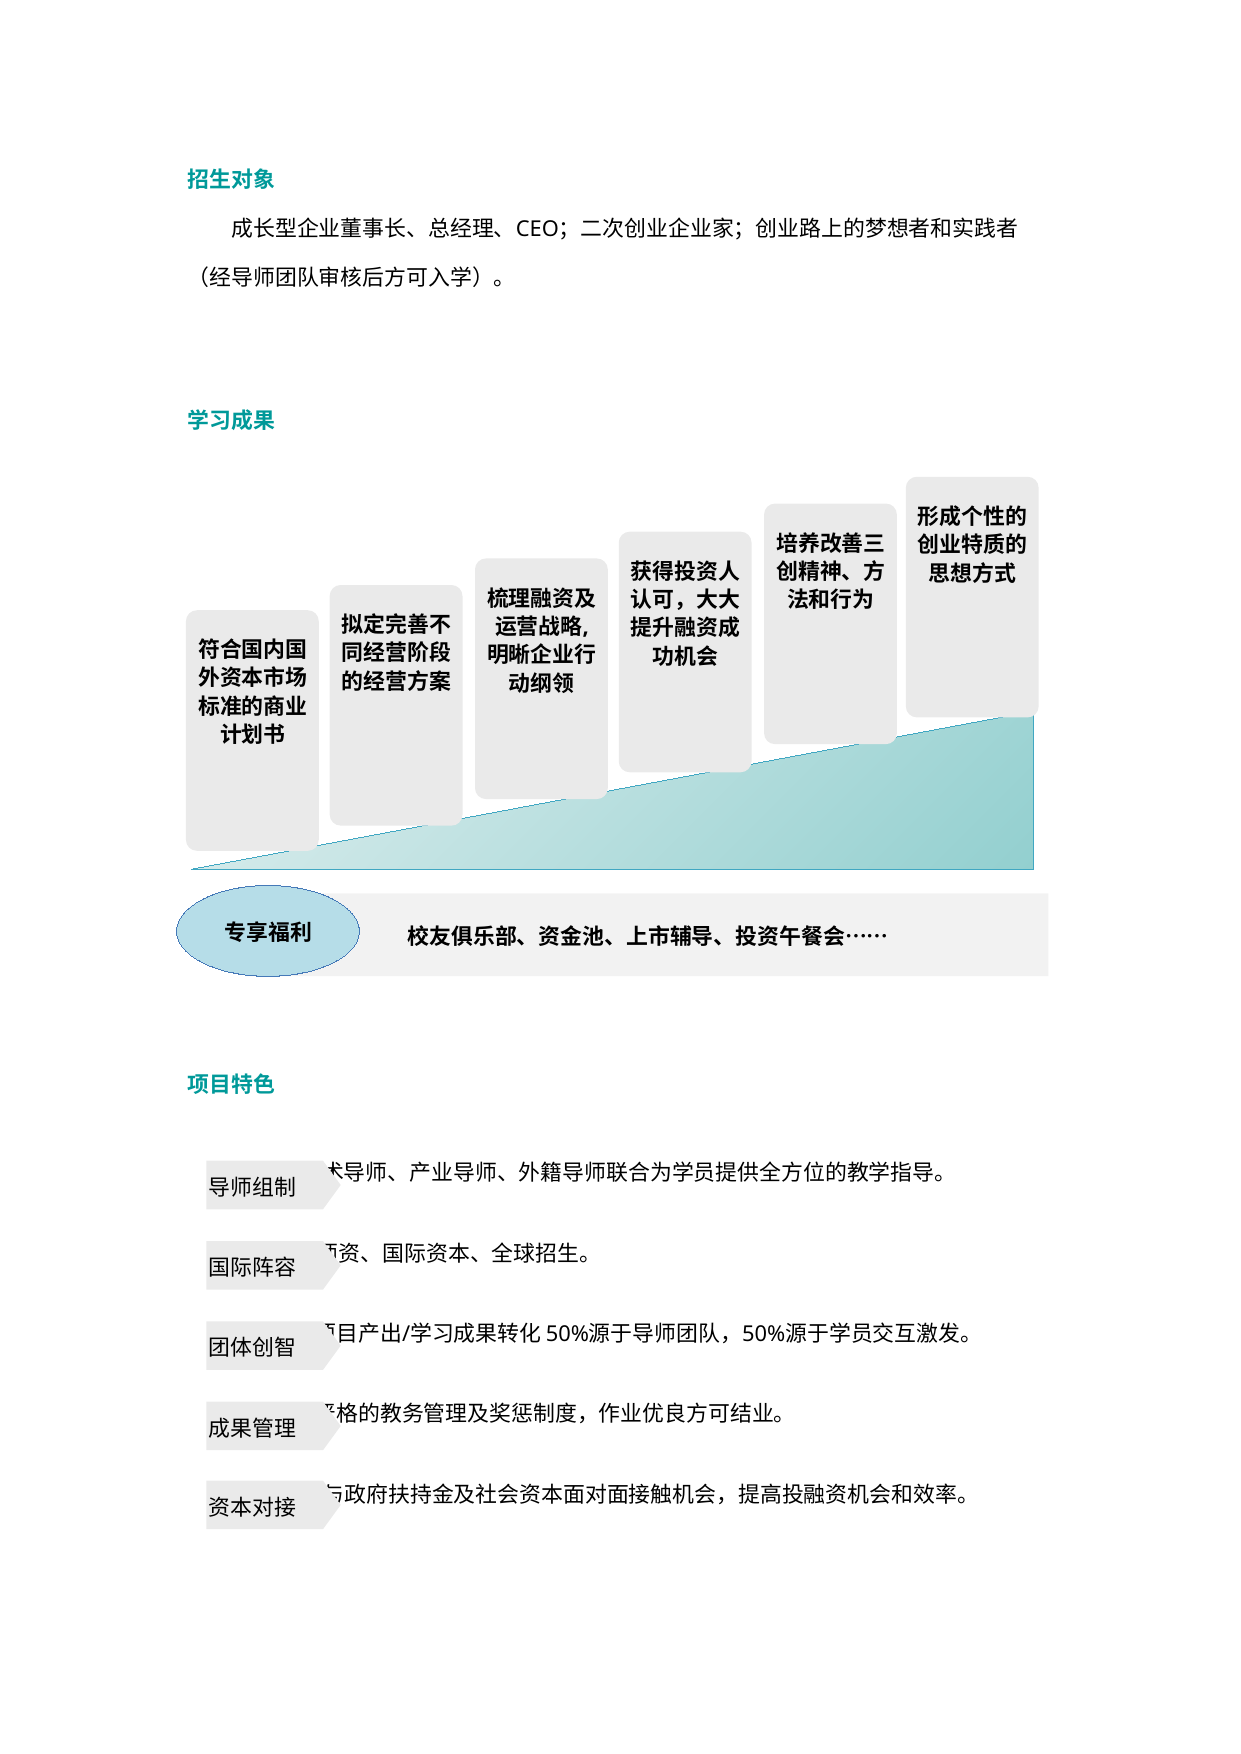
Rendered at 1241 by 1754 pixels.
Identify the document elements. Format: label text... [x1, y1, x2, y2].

text 成长型企业董事长、总经理、CEO；二次创业企业家；创业路上的梦想者和实践者（经导师团队审核后方可入学）。 [187, 210, 1053, 292]
text 国际师资、国际资本、全球招生。 [187, 1235, 1053, 1268]
list 项目产出/学习成果转化50%源于导师团队，50%源于学员交互激发。 [231, 1316, 1053, 1348]
text 招生对象 [187, 162, 1053, 194]
text 项目特色 [187, 1067, 1053, 1099]
list 严格的教务管理及奖惩制度，作业优良方可结业。 [231, 1396, 1053, 1428]
text 由学术导师、产业导师、外籍导师联合为学员提供全方位的教学指导。 [187, 1155, 1053, 1187]
text 众多与政府扶持金及社会资本面对面接触机会，提高投融资机会和效率。 [187, 1476, 1053, 1509]
text 学习成果 [187, 402, 1053, 435]
